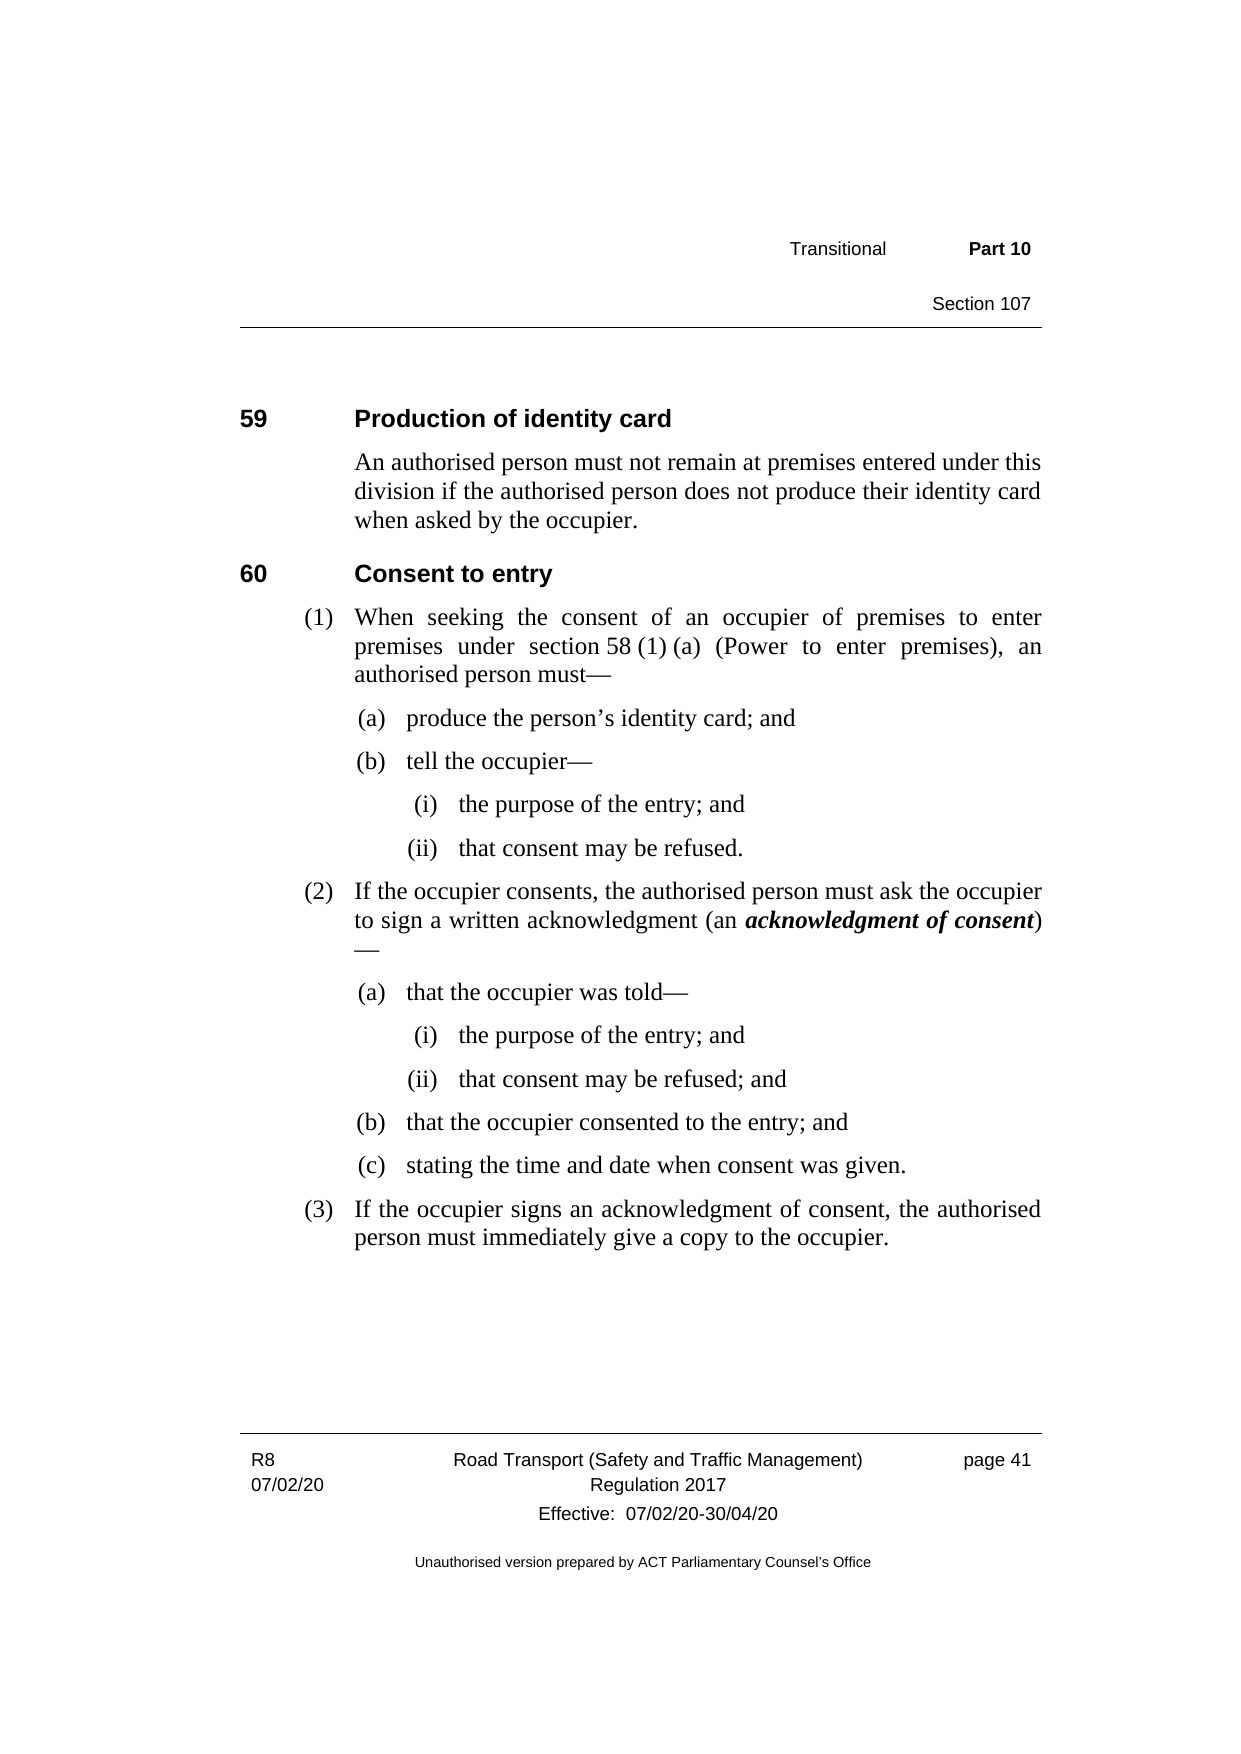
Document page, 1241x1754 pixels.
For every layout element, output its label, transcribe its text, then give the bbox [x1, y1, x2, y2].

text 59 Production of identity card [239, 404, 1042, 433]
text (a) that the occupier was told— [239, 977, 1042, 1006]
text (3) If the occupier signs an acknowledgment of consent, the authorised person must immediately give a copy to the occupier. [239, 1194, 1042, 1251]
text (c) stating the time and date when consent was given. [239, 1150, 1042, 1179]
text (b) tell the occupier— [239, 746, 1042, 775]
text (ii) that consent may be refused; and [239, 1064, 1042, 1092]
text (i) the purpose of the entry; and [239, 1020, 1042, 1049]
text (2) If the occupier consents, the authorised person must ask the occupier to sign a written acknowledgment (an acknowledgment of consent)— [239, 876, 1042, 962]
text An authorised person must not remain at premises entered under this division if the authorised person does not produce their identity card when asked by the occupier. [354, 447, 1042, 534]
text (a) produce the person’s identity card; and [239, 703, 1042, 732]
text 60 Consent to entry [239, 559, 1042, 587]
text (i) the purpose of the entry; and [239, 789, 1042, 818]
text (1) When seeking the consent of an occupier of premises to enter premises under section 58 (1) (a) (Power to enter premises), an authorised person must— [239, 602, 1042, 688]
text (b) that the occupier consented to the entry; and [239, 1107, 1042, 1136]
text (ii) that consent may be refused. [239, 833, 1042, 862]
